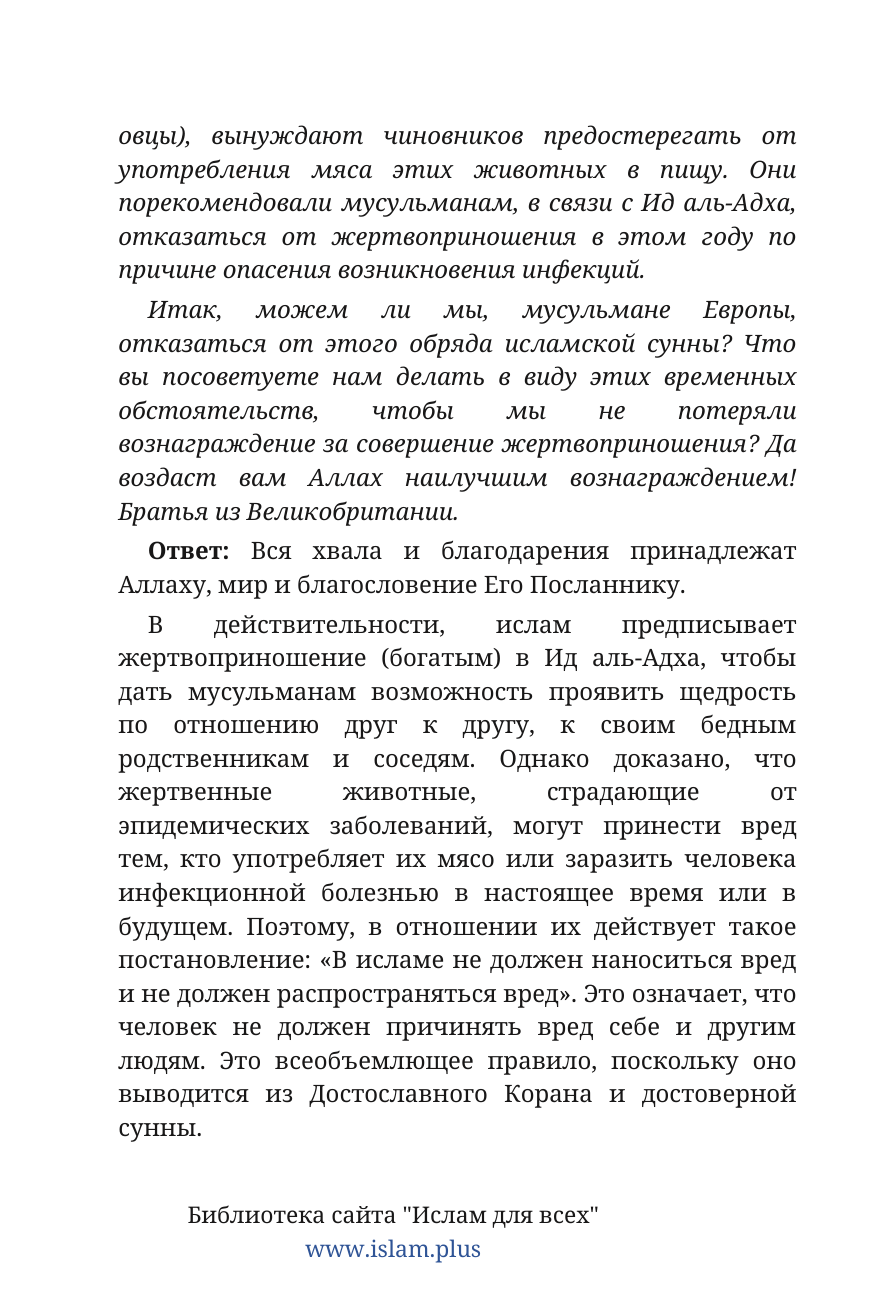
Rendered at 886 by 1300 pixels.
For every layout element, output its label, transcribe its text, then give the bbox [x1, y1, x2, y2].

text Итак, можем ли мы, мусульмане Европы, отказаться от этого обряда исламской сунны? Что вы посоветуете нам делать в виду этих временных обстоятельств, чтобы мы не потеряли вознаграждение за совершение жертвоприношения? Да воздаст вам Аллах наилучшим вознаграждением! Братья из Великобритании. [118, 293, 797, 527]
text В действительности, ислам предписывает жертвоприношение (богатым) в Ид аль-Адха, чтобы дать мусульманам возможность проявить щедрость по отношению друг к другу, к своим бедным родственникам и соседям. Однако доказано, что жертвенные животные, страдающие от эпидемических заболеваний, могут принести вред тем, кто употребляет их мясо или заразить человека инфекционной болезнью в настоящее время или в будущем. Поэтому, в отношении их действует такое постановление: «В исламе не должен наноситься вред и не должен распространяться вред». Это означает, что человек не должен причинять вред себе и другим людям. Это всеобъемлющее правило, поскольку оно выводится из Достославного Корана и достоверной сунны. [118, 607, 797, 1143]
text Ответ: Вся хвала и благодарения принадлежат Аллаху, мир и благословение Его Посланнику. [118, 534, 797, 600]
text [118, 119, 797, 286]
